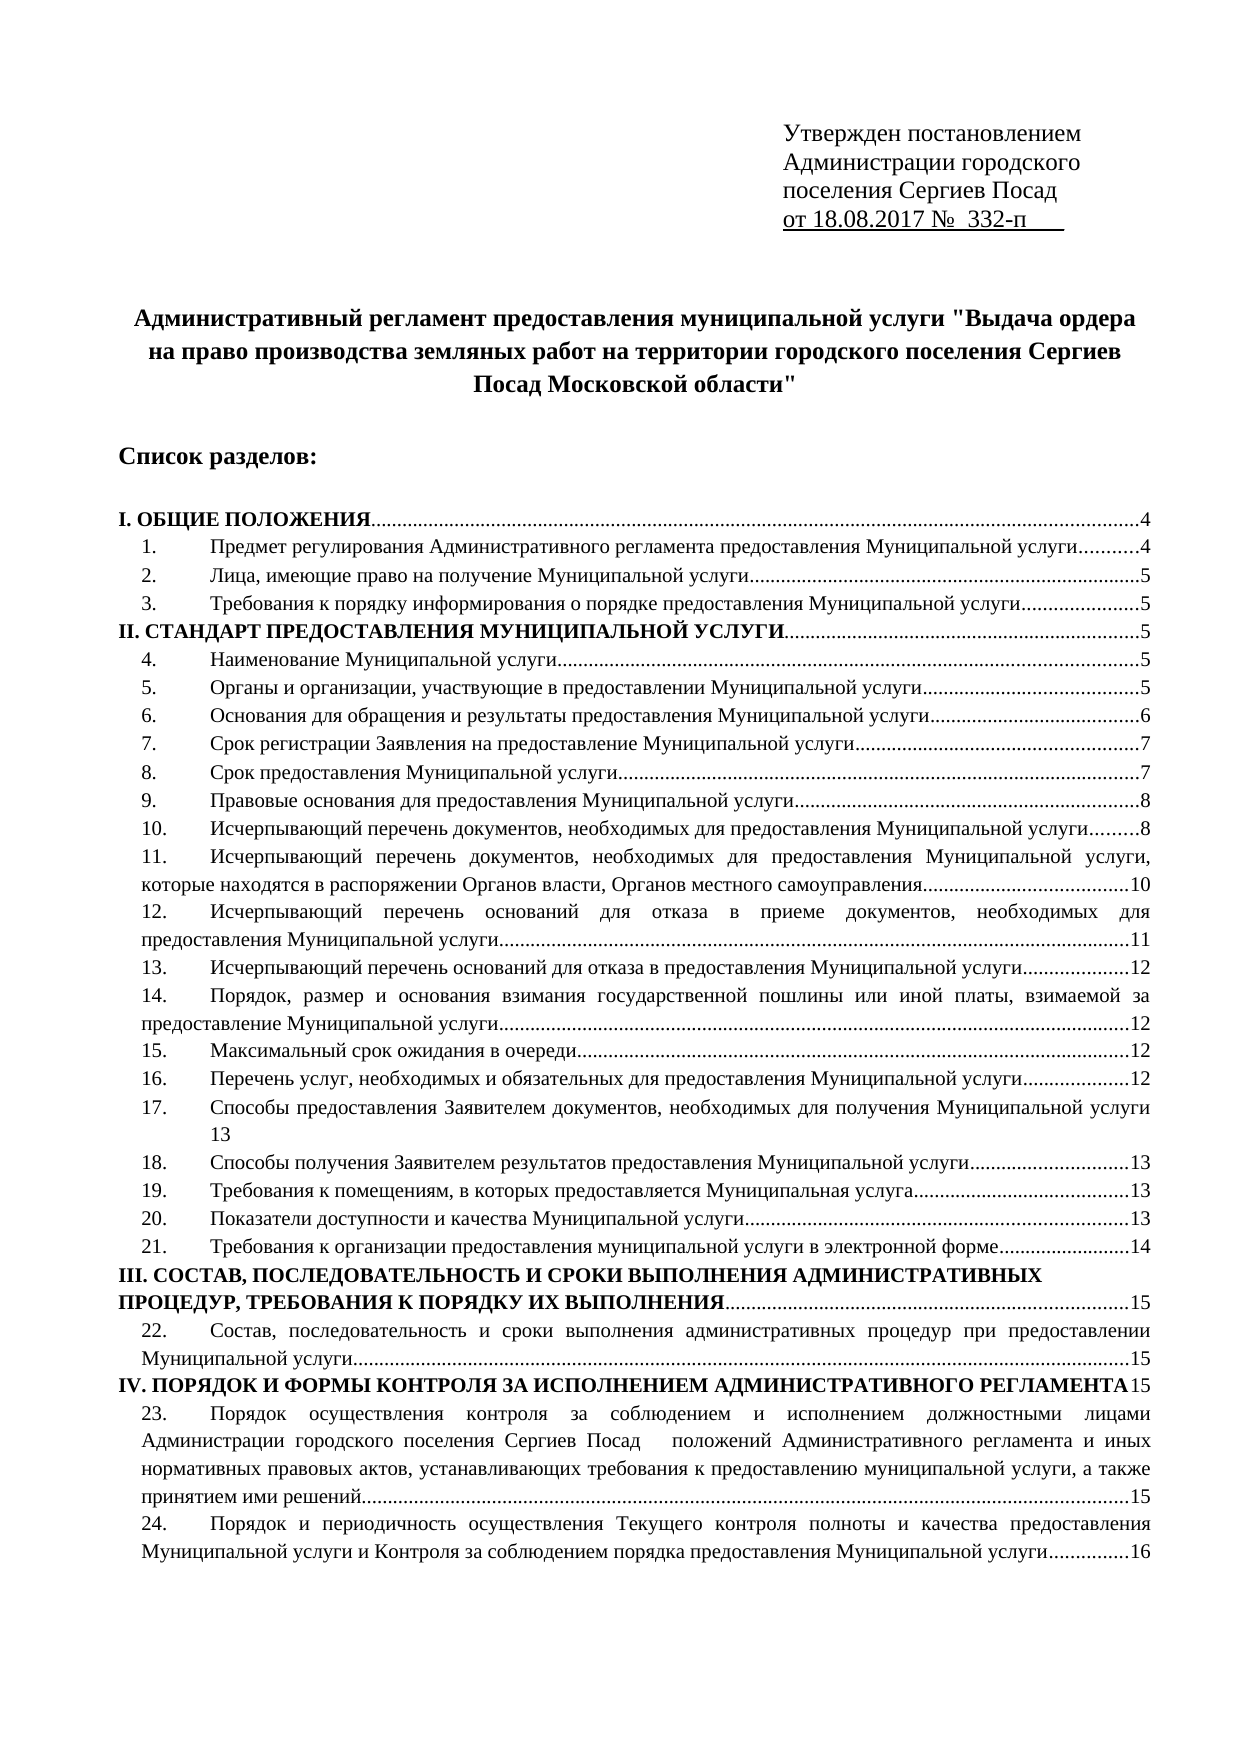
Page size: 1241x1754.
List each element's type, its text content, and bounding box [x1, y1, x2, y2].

text 16. Перечень услуг, необходимых и обязательных для предоставления Муниципальной услуги 12 [141, 1066, 1152, 1090]
text 23. Порядок осуществления контроля за соблюдением и исполнением должностными лицами Администрации городского поселения Сергиев Посад положений Административного регламента и иных нормативных правовых актов, устанавливающих требования к предоставлению муниципальной услуги, а также принятием ими решений 15 [141, 1401, 1152, 1508]
text 7. Срок регистрации Заявления на предоставление Муниципальной услуги 7 [141, 731, 1152, 755]
text 22. Состав, последовательность и сроки выполнения административных процедур при предоставлении Муниципальной услуги 15 [141, 1318, 1152, 1369]
text 21. Требования к организации предоставления муниципальной услуги в электронной форме 14 [141, 1234, 1152, 1258]
text Административный регламент предоставления муниципальной услуги "Выдача ордера на право производства земляных работ на территории городского поселения Сергиев Посад Московской области" [118, 303, 1152, 398]
text 4. Наименование Муниципальной услуги 5 [141, 647, 1152, 671]
text 5. Органы и организации, участвующие в предоставлении Муниципальной услуги 5 [141, 675, 1152, 699]
text 9. Правовые основания для предоставления Муниципальной услуги 8 [141, 788, 1152, 812]
text 2. Лица, имеющие право на получение Муниципальной услуги 5 [141, 563, 1152, 587]
text Список разделов: [118, 441, 1152, 469]
text 3. Требования к порядку информирования о порядке предоставления Муниципальной услуги 5 [141, 591, 1152, 615]
text III. Состав, последовательность и сроки выполнения административных процедур, требования к порядку их выполнения 15 [118, 1263, 1152, 1314]
text Утвержден постановлением Администрации городского поселения Сергиев Посад [783, 118, 1152, 204]
text 11. Исчерпывающий перечень документов, необходимых для предоставления Муниципальной услуги, которые находятся в распоряжении Органов власти, Органов местного самоуправления 10 [141, 844, 1152, 896]
text 12. Исчерпывающий перечень оснований для отказа в приеме документов, необходимых для предоставления Муниципальной услуги 11 [141, 899, 1152, 951]
text 20. Показатели доступности и качества Муниципальной услуги 13 [141, 1206, 1152, 1230]
text 17. Способы предоставления Заявителем документов, необходимых для получения Муниципальной услуги 13 [141, 1094, 1152, 1146]
text 10. Исчерпывающий перечень документов, необходимых для предоставления Муниципальной услуги 8 [141, 816, 1152, 840]
text IV. Порядок и формы контроля за исполнением Административного регламента 15 [118, 1373, 1152, 1397]
text 19. Требования к помещениям, в которых предоставляется Муниципальная услуга 13 [141, 1178, 1152, 1202]
text 15. Максимальный срок ожидания в очереди 12 [141, 1038, 1152, 1062]
text от 18.08.2017 № 332-п___ [783, 204, 1152, 233]
text 1. Предмет регулирования Административного регламента предоставления Муниципальной услуги 4 [141, 534, 1152, 558]
text II. Стандарт предоставления Муниципальной услуги 5 [118, 619, 1152, 643]
text 6. Основания для обращения и результаты предоставления Муниципальной услуги 6 [141, 703, 1152, 727]
text I. Общие положения 4 [118, 507, 1152, 531]
text 14. Порядок, размер и основания взимания государственной пошлины или иной платы, взимаемой за предоставление Муниципальной услуги 12 [141, 983, 1152, 1034]
text 13. Исчерпывающий перечень оснований для отказа в предоставления Муниципальной услуги 12 [141, 955, 1152, 979]
text 24. Порядок и периодичность осуществления Текущего контроля полноты и качества предоставления Муниципальной услуги и Контроля за соблюдением порядка предоставления Муниципальной услуги 16 [141, 1511, 1152, 1563]
text 8. Срок предоставления Муниципальной услуги 7 [141, 759, 1152, 784]
text 18. Способы получения Заявителем результатов предоставления Муниципальной услуги 13 [141, 1150, 1152, 1174]
